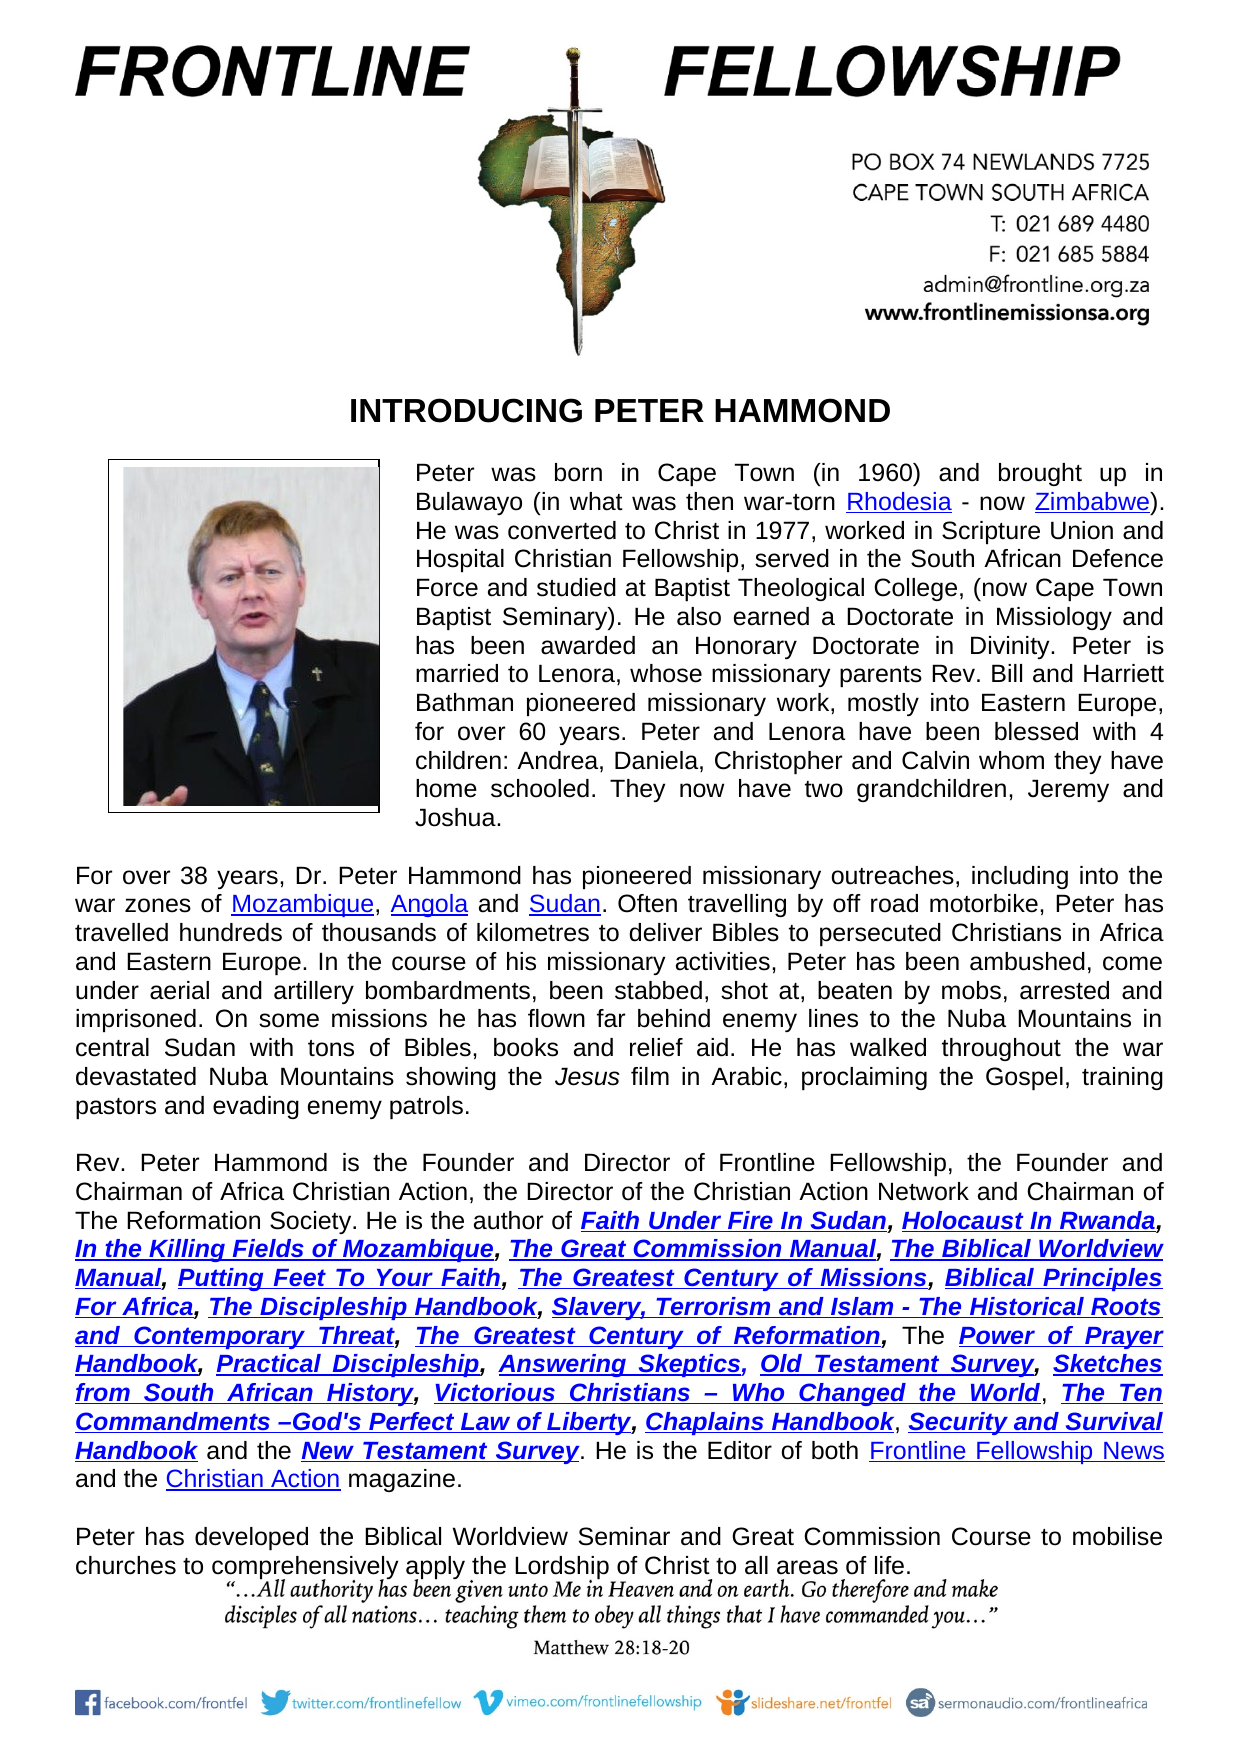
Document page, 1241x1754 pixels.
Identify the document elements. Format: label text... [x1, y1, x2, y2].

text For over 38 years, Dr. Peter Hammond has pioneered missionary outreaches, including into the war zones of Mozambique, Angola and Sudan. Often travelling by off road motorbike, Peter has travelled hundreds of thousands of kilometres to deliver Bibles to persecuted Christians in Africa and Eastern Europe. In the course of his missionary activities, Peter has been ambushed, come under aerial and artillery bombardments, been stabbed, shot at, beaten by mobs, arrested and imprisoned. On some missions he has flown far behind enemy lines to the Nuba Mountains in central Sudan with tons of Bibles, books and relief aid. He has walked throughout the war devastated Nuba Mountains showing the Jesus film in Arabic, proclaiming the Gospel, training pastors and evading enemy patrols. [75, 861, 1165, 1119]
picture [123, 467, 380, 806]
picture [75, 1579, 1147, 1717]
text Peter has developed the Biblical Worldview Seminar and Great Commission Course to mobilise churches to comprehensively apply the Lordship of Christ to all areas of life. [75, 1522, 1165, 1579]
text Rev. Peter Hammond is the Founder and Director of Frontline Fellowship, the Founder and Chairman of Africa Christian Action, the Director of the Christian Action Network and Chairman of The Reformation Society. He is the author of Faith Under Fire In Sudan, Holocaust In Rwanda, In the Killing Fields of Mozambique, The Great Commission Manual, The Biblical Worldview Manual, Putting Feet To Your Faith, The Greatest Century of Missions, Biblical Principles For Africa, The Discipleship Handbook, Slavery, Terrorism and Islam - The Historical Roots and Contemporary Threat, The Greatest Century of Reformation, The Power of Prayer Handbook, Practical Discipleship, Answering Skeptics, Old Testament Survey, Sketches from South African History, Victorious Christians – Who Changed the World, The Ten Commandments –God's Perfect Law of Liberty, Chaplains Handbook, Security and Survival Handbook and the New Testament Survey. He is the Editor of both Frontline Fellowship News and the Christian Action magazine. [75, 1148, 1165, 1493]
text INTRODUCING PETER HAMMOND [75, 391, 1165, 429]
text Peter was born in Cape Town (in 1960) and brought up in Bulawayo (in what was then war-torn Rhodesia - now Zimbabwe). He was converted to Christ in 1977, worked in Scripture Union and Hospital Christian Fellowship, served in the South African Defence Force and studied at Baptist Theological College, (now Cape Town Baptist Seminary). He also earned a Doctorate in Missiology and has been awarded an Honorary Doctorate in Divinity. Peter is married to Lenora, whose missionary parents Rev. Bill and Harriett Bathman pioneered missionary work, mostly into Eastern Europe, for over 60 years. Peter and Lenora have been blessed with 4 children: Andrea, Daniela, Christopher and Calvin whom they have home schooled. They now have two grandchildren, Jeremy and Joshua. [415, 458, 1165, 832]
picture [75, 45, 1149, 356]
